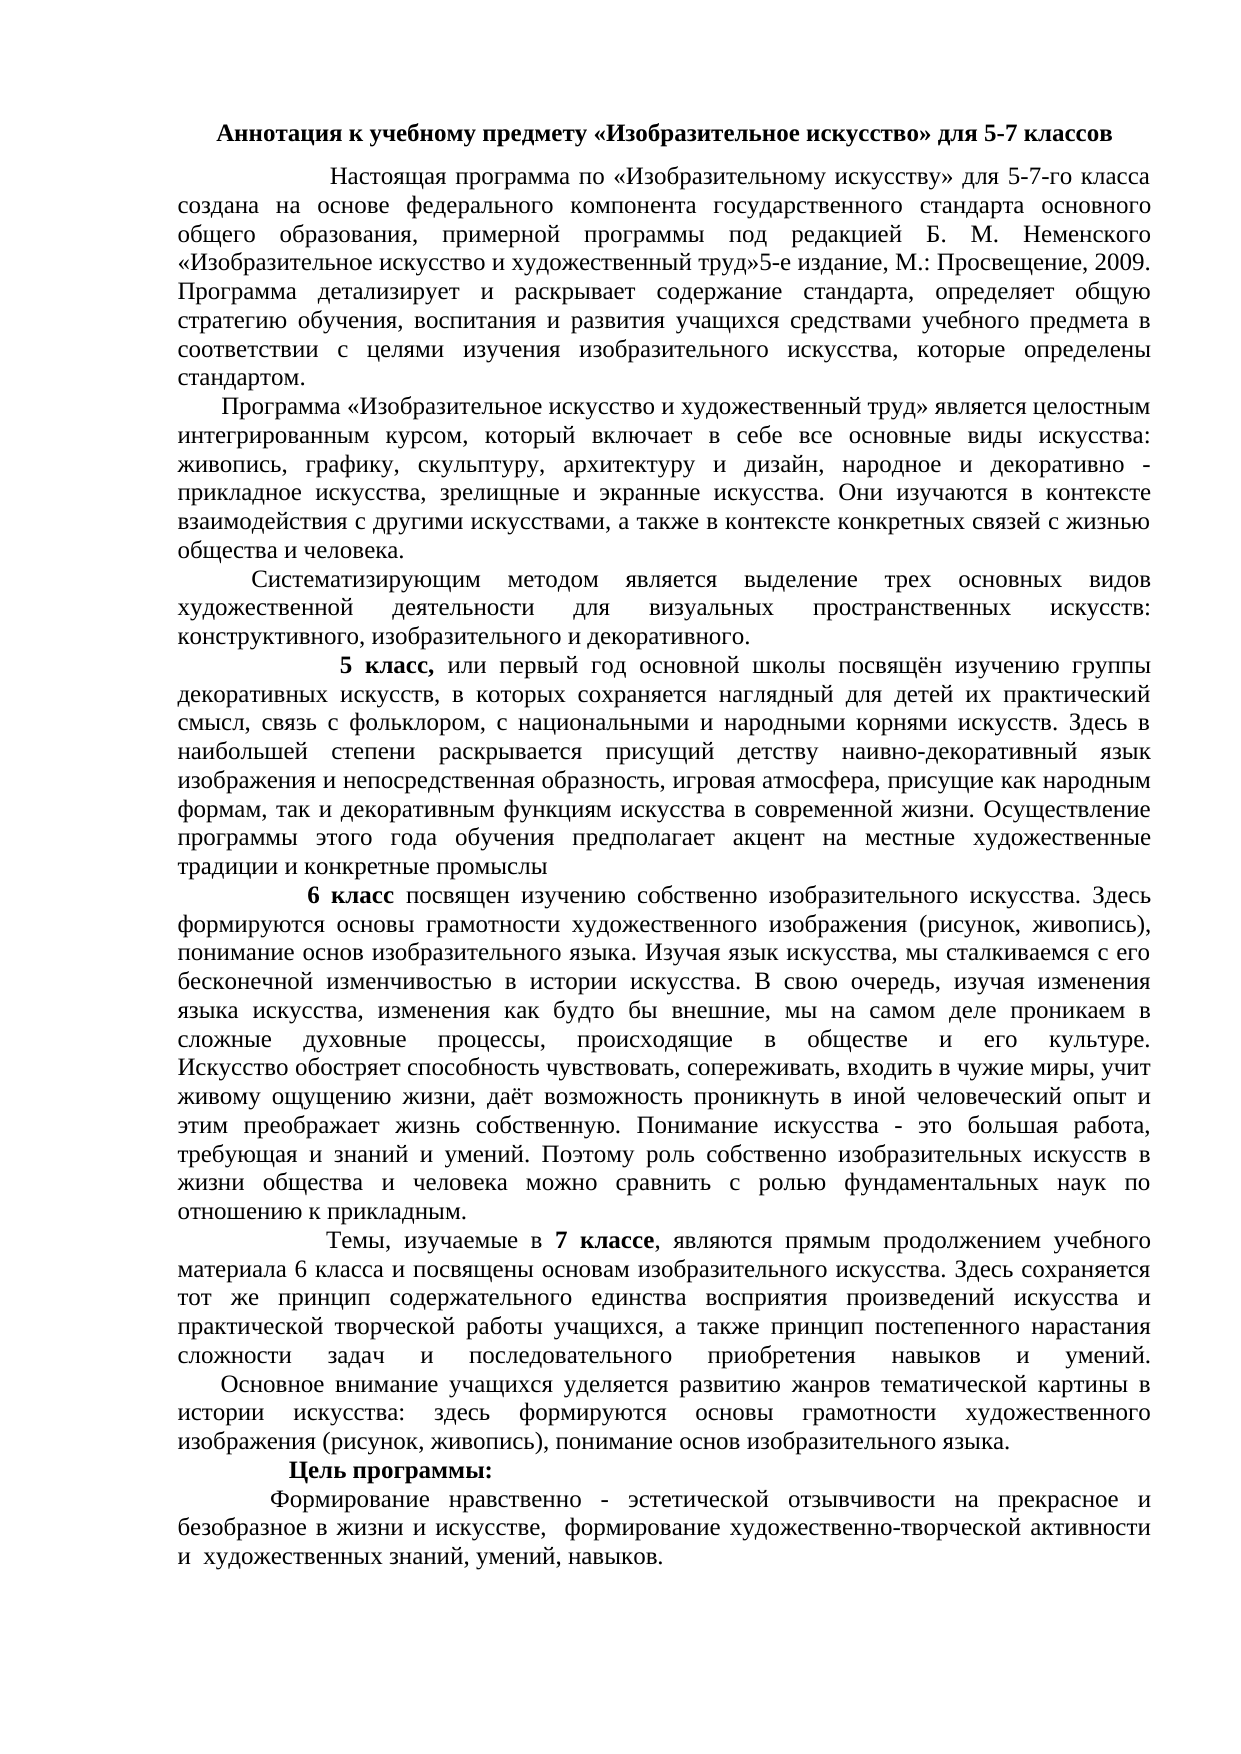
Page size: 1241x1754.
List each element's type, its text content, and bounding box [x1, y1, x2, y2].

text Формирование нравственно - эстетической отзывчивости на прекрасное и безобразное в жизни и искусстве, формирование художественно-творческой активности и художественных знаний, умений, навыков. [177, 1484, 1152, 1570]
text Настоящая программа по «Изобразительному искусству» для 5-7-го класса создана на основе федерального компонента государственного стандарта основного общего образования, примерной программы под редакцией Б. М. Неменского «Изобразительное искусство и художественный труд»5-е издание, М.: Просвещение, 2009. Программа детализирует и раскрывает содержание стандарта, определяет общую стратегию обучения, воспитания и развития учащихся средствами учебного предмета в соответствии с целями изучения изобразительного искусства, которые определены стандартом. Программа «Изобразительное искусство и художественный труд» является целостным интегрированным курсом, который включает в себе все основные виды искусства: живопись, графику, скульптуру, архитектуру и дизайн, народное и декоративно - прикладное искусства, зрелищные и экранные искусства. Они изучаются в контексте взаимодействия с другими искусствами, а также в контексте конкретных связей с жизнью общества и человека. [177, 161, 1152, 564]
text Аннотация к учебному предмету «Изобразительное искусство» для 5-7 классов [177, 118, 1152, 147]
text Цель программы: [177, 1455, 1152, 1484]
text Темы, изучаемые в 7 классе, являются прямым продолжением учебного материала 6 класса и посвящены основам изобразительного искусства. Здесь сохраняется тот же принцип содержательного единства восприятия произведений искусства и практической творческой работы учащихся, а также принцип постепенного нарастания сложности задач и последовательного приобретения навыков и умений. Основное внимание учащихся уделяется развитию жанров тематической картины в истории искусства: здесь формируются основы грамотности художественного изображения (рисунок, живопись), понимание основ изобразительного языка. [177, 1225, 1152, 1455]
text Систематизирующим методом является выделение трех основных видов художественной деятельности для визуальных пространственных искусств: конструктивного, изобразительного и декоративного. [177, 564, 1152, 650]
text 6 класс посвящен изучению собственно изобразительного искусства. Здесь формируются основы грамотности художественного изображения (рисунок, живопись), понимание основ изобразительного языка. Изучая язык искусства, мы сталкиваемся с его бесконечной изменчивостью в истории искусства. В свою очередь, изучая изменения языка искусства, изменения как будто бы внешние, мы на самом деле проникаем в сложные духовные процессы, происходящие в обществе и его культуре. Искусство обостряет способность чувствовать, сопереживать, входить в чужие миры, учит живому ощущению жизни, даёт возможность проникнуть в иной человеческий опыт и этим преображает жизнь собственную. Понимание искусства - это большая работа, требующая и знаний и умений. Поэтому роль собственно изобразительных искусств в жизни общества и человека можно сравнить с ролью фундаментальных наук по отношению к прикладным. [177, 880, 1152, 1225]
text 5 класс, или первый год основной школы посвящён изучению группы декоративных искусств, в которых сохраняется наглядный для детей их практический смысл, связь с фольклором, с национальными и народными корнями искусств. Здесь в наибольшей степени раскрывается присущий детству наивно-декоративный язык изображения и непосредственная образность, игровая атмосфера, присущие как народным формам, так и декоративным функциям искусства в современной жизни. Осуществление программы этого года обучения предполагает акцент на местные художественные традиции и конкретные промыслы [177, 650, 1152, 880]
